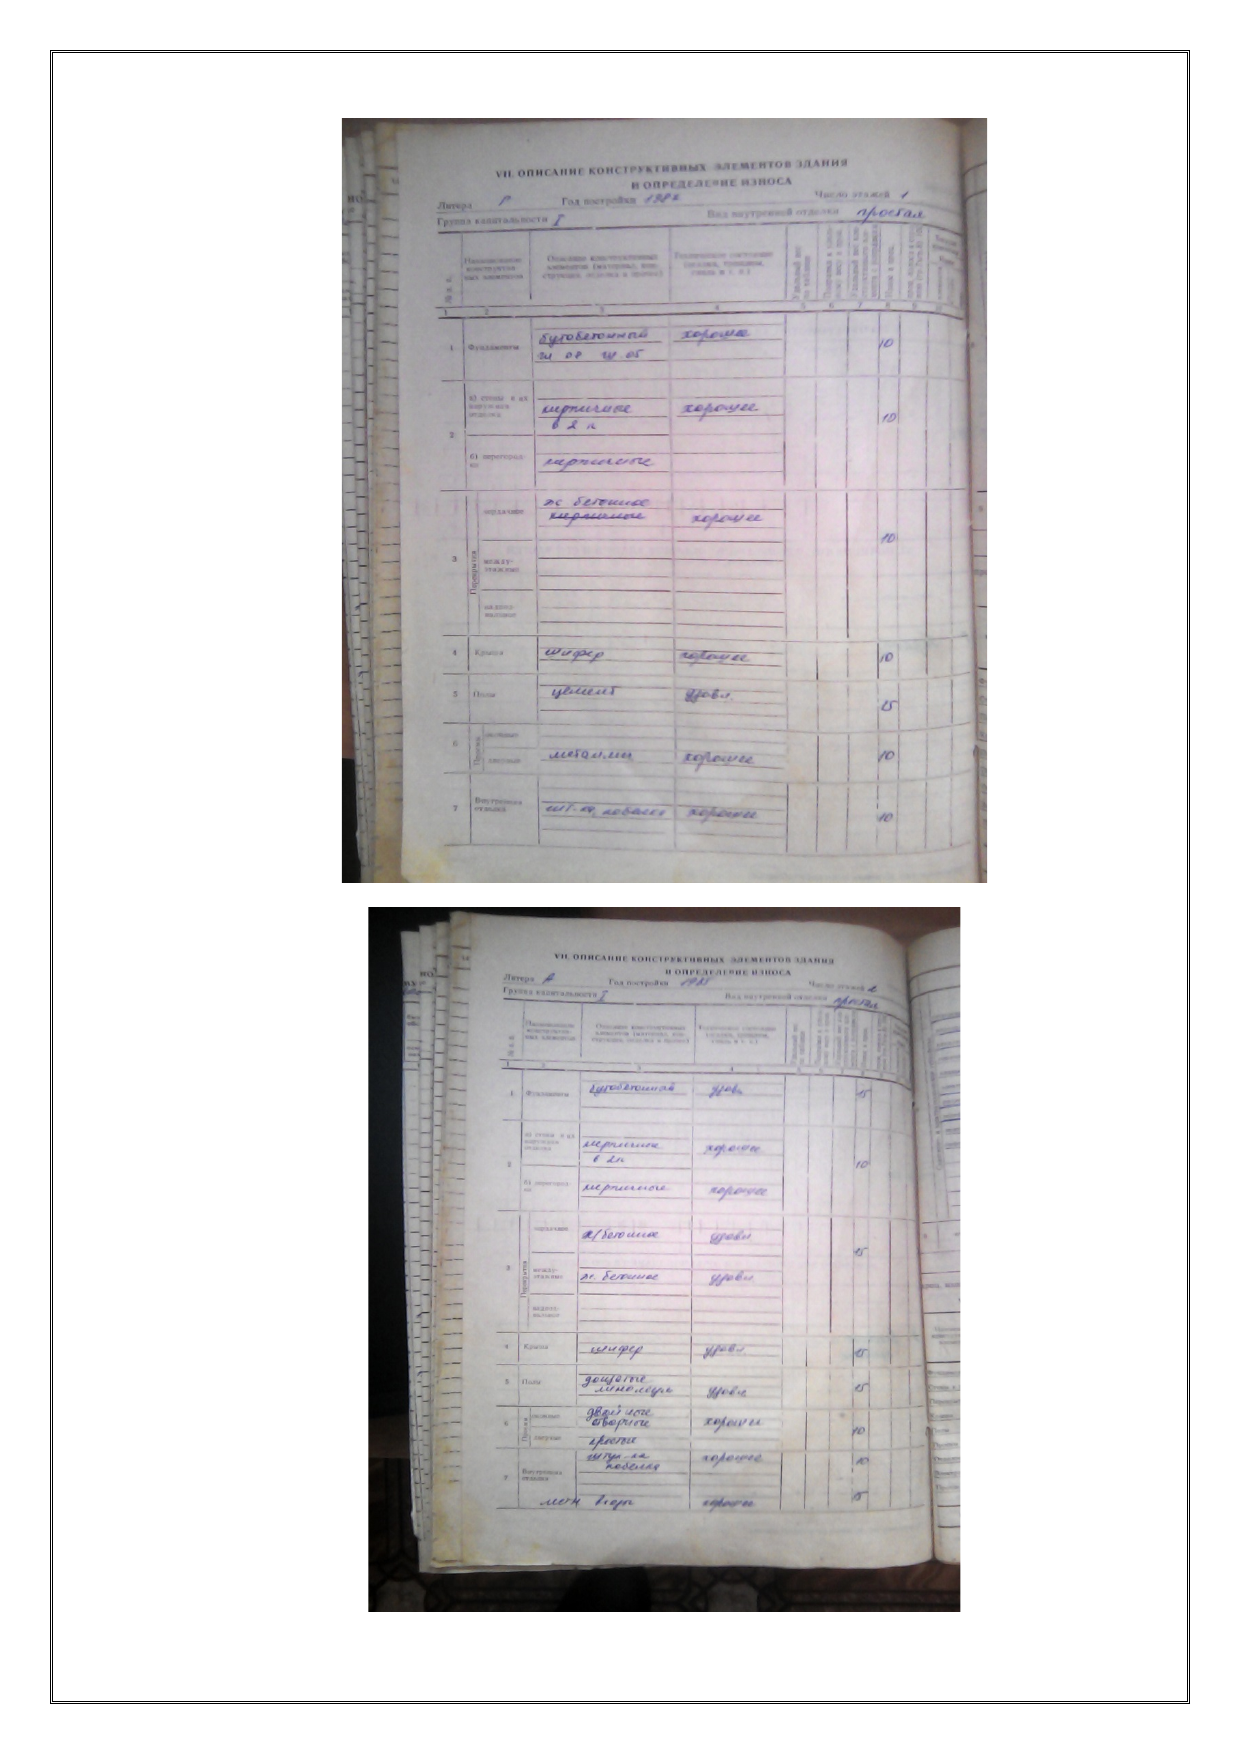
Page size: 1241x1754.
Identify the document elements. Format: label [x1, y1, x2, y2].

picture [341, 118, 988, 883]
picture [368, 907, 961, 1612]
